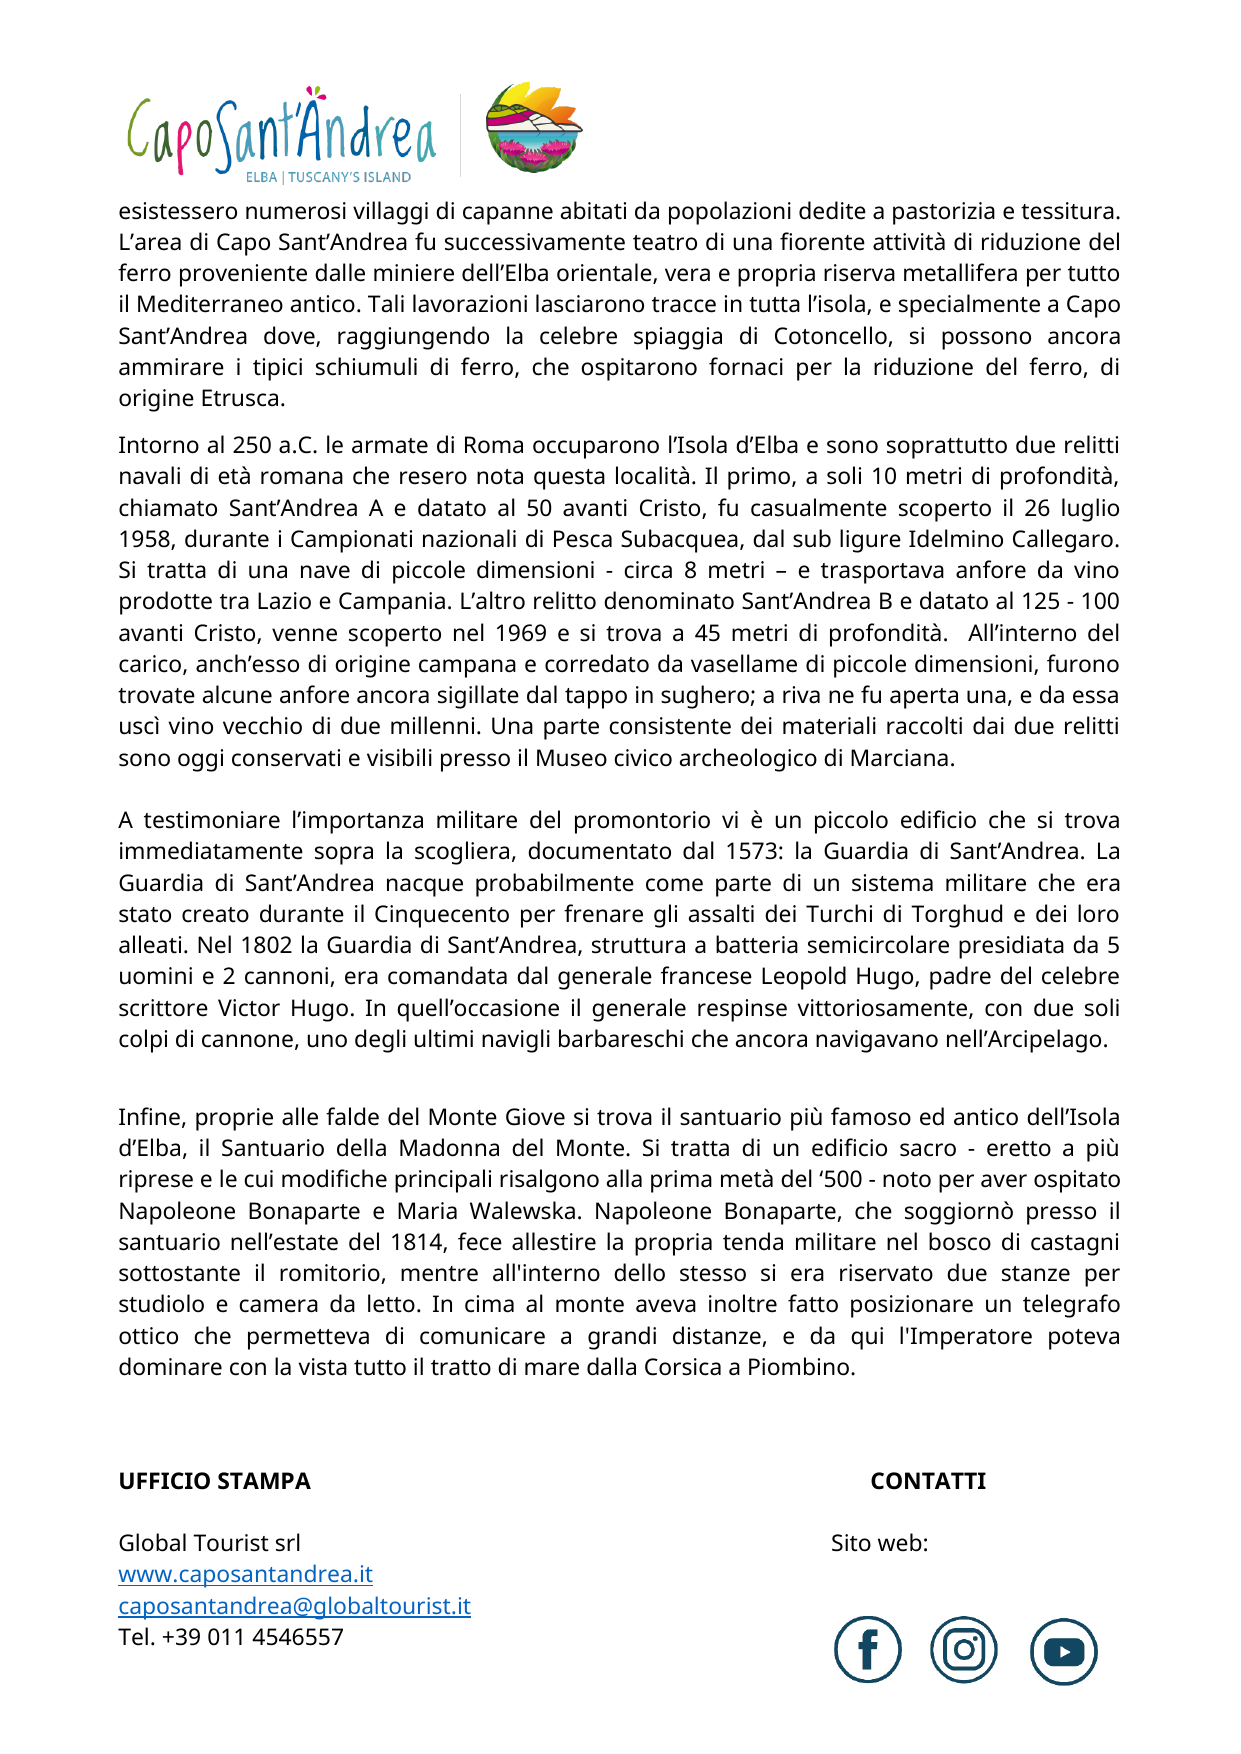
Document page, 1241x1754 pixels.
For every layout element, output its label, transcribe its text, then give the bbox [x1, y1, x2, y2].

text A testimoniare l’importanza militare del promontorio vi è un piccolo edificio che si trova immediatamente sopra la scogliera, documentato dal 1573: la Guardia di Sant’Andrea. La Guardia di Sant’Andrea nacque probabilmente come parte di un sistema militare che era stato creato durante il Cinquecento per frenare gli assalti dei Turchi di Torghud e dei loro alleati. Nel 1802 la Guardia di Sant’Andrea, struttura a batteria semicircolare presidiata da 5 uomini e 2 cannoni, era comandata dal generale francese Leopold Hugo, padre del celebre scrittore Victor Hugo. In quell’occasione il generale respinse vittoriosamente, con due soli colpi di cannone, uno degli ultimi navigli barbareschi che ancora navigavano nell’Arcipelago. [118, 804, 1122, 1054]
text Intorno al 250 a.C. le armate di Roma occuparono l’Isola d’Elba e sono soprattutto due relitti navali di età romana che resero nota questa località. Il primo, a soli 10 metri di profondità, chiamato Sant’Andrea A e datato al 50 avanti Cristo, fu casualmente scoperto il 26 luglio 1958, durante i Campionati nazionali di Pesca Subacquea, dal sub ligure Idelmino Callegaro. Si tratta di una nave di piccole dimensioni - circa 8 metri – e trasportava anfore da vino prodotte tra Lazio e Campania. L’altro relitto denominato Sant’Andrea B e datato al 125 - 100 avanti Cristo, venne scoperto nel 1969 e si trova a 45 metri di profondità. All’interno del carico, anch’esso di origine campana e corredato da vasellame di piccole dimensioni, furono trovate alcune anfore ancora sigillate dal tappo in sughero; a riva ne fu aperta una, e da essa uscì vino vecchio di due millenni. Una parte consistente dei materiali raccolti dai due relitti sono oggi conservati e visibili presso il Museo civico archeologico di Marciana. [118, 429, 1122, 773]
text Infine, proprie alle falde del Monte Giove si trova il santuario più famoso ed antico dell’Isola d’Elba, il Santuario della Madonna del Monte. Si tratta di un edificio sacro - eretto a più riprese e le cui modifiche principali risalgono alla prima metà del ‘500 - noto per aver ospitato Napoleone Bonaparte e Maria Walewska. Napoleone Bonaparte, che soggiornò presso il santuario nell’estate del 1814, fece allestire la propria tenda militare nel bosco di castagni sottostante il romitorio, mentre all'interno dello stesso si era riservato due stanze per studiolo e camera da letto. In cima al monte aveva inoltre fatto posizionare un telegrafo ottico che permetteva di comunicare a grandi distanze, e da qui l'Imperatore poteva dominare con la vista tutto il tratto di mare dalla Corsica a Piombino. [118, 1101, 1122, 1382]
picture [118, 73, 587, 195]
picture [812, 1601, 1112, 1695]
